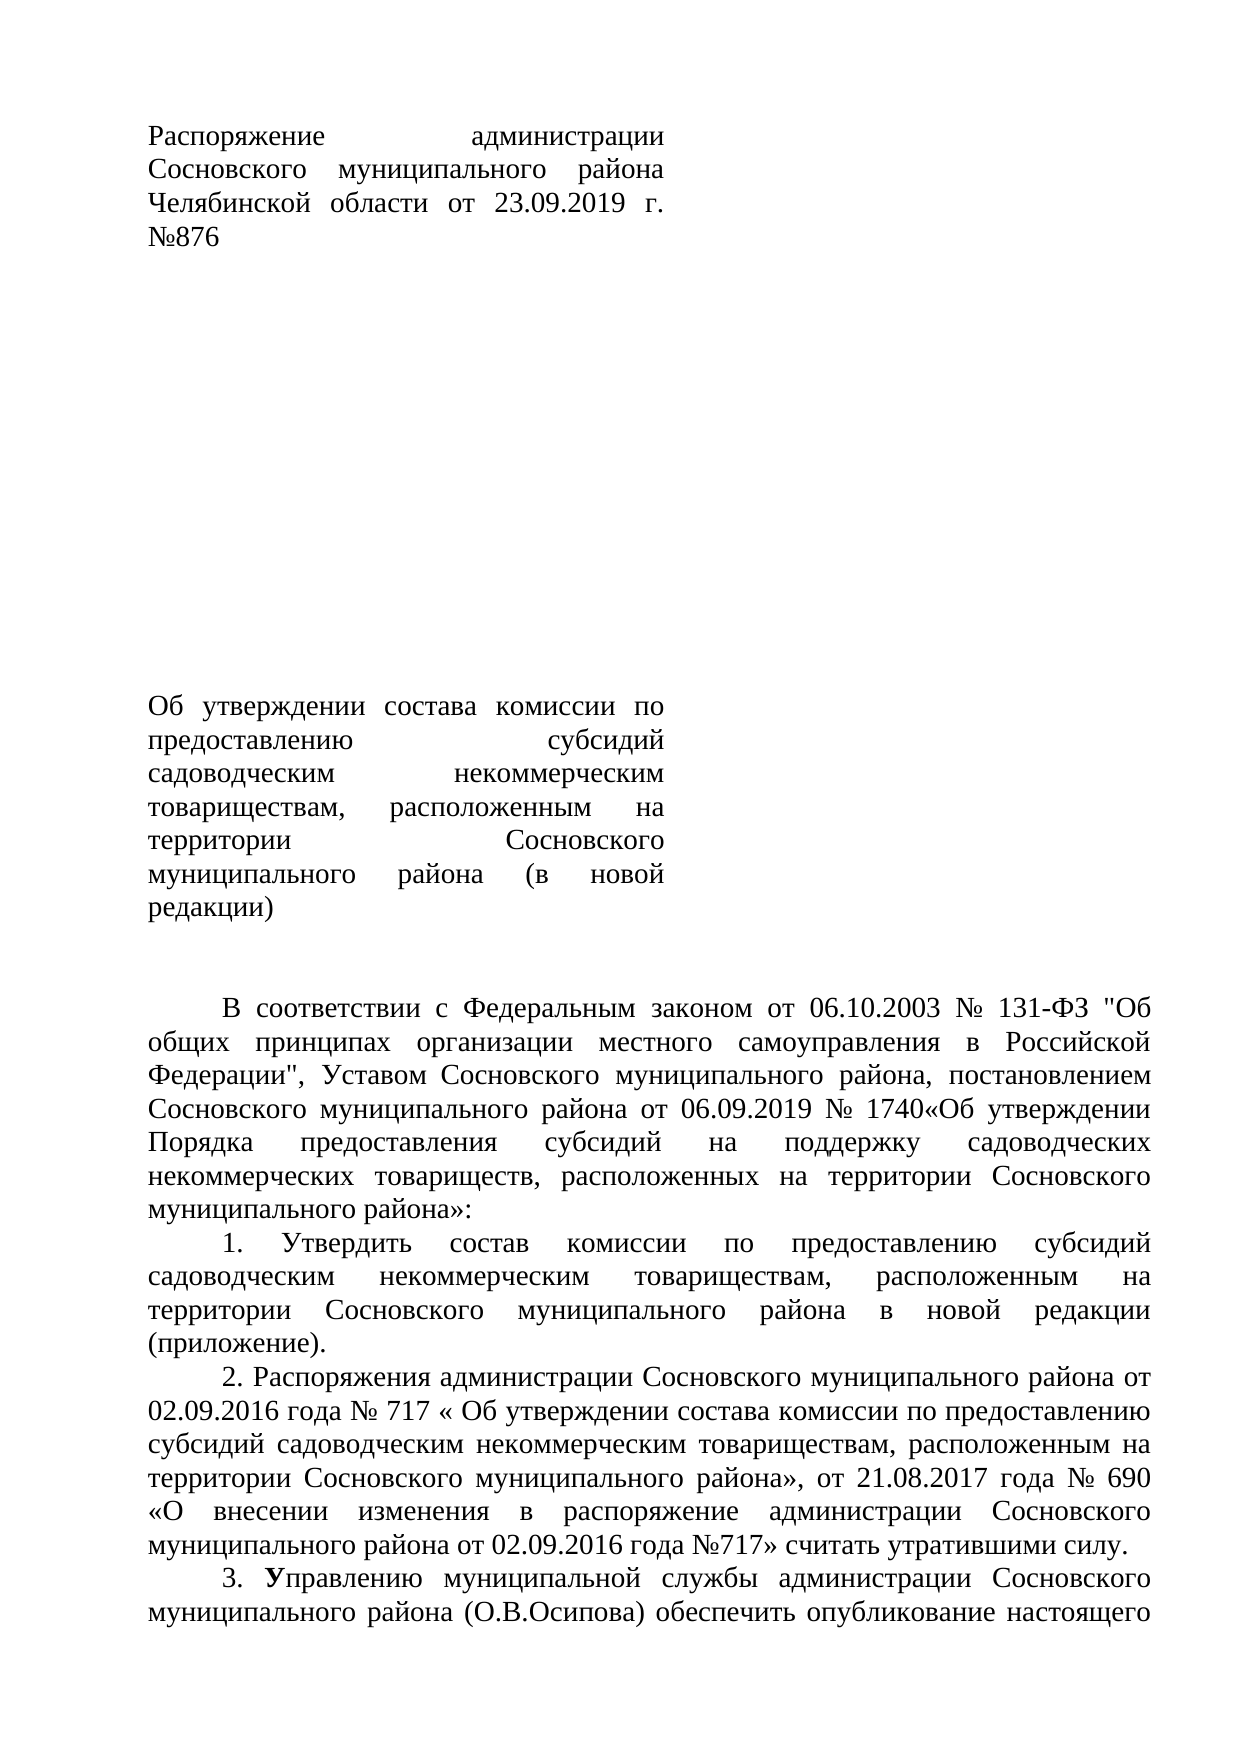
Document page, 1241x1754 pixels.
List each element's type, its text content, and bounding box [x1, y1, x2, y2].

title Об утверждении состава комиссии по предоставлению субсидий садоводческим некоммерческим товариществам, расположенным на территории Сосновского муниципального района (в новой редакции) [148, 688, 664, 923]
title Распоряжение администрации Сосновского муниципального района Челябинской области от 23.09.2019 г. №876 [148, 118, 664, 252]
text 2. Распоряжения администрации Сосновского муниципального района от 02.09.2016 года № 717 « Об утверждении состава комиссии по предоставлению субсидий садоводческим некоммерческим товариществам, расположенным на территории Сосновского муниципального района», от 21.08.2017 года № 690 «О внесении изменения в распоряжение администрации Сосновского муниципального района от 02.09.2016 года №717» считать утратившими силу. [148, 1359, 1152, 1560]
text 1. Утвердить состав комиссии по предоставлению субсидий садоводческим некоммерческим товариществам, расположенным на территории Сосновского муниципального района в новой редакции (приложение). [148, 1225, 1152, 1359]
title В соответствии с Федеральным законом от 06.10.2003 № 131-ФЗ "Об общих принципах организации местного самоуправления в Российской Федерации", Уставом Сосновского муниципального района, постановлением Сосновского муниципального района от 06.09.2019 № 1740«Об утверждении Порядка предоставления субсидий на поддержку садоводческих некоммерческих товариществ, расположенных на территории Сосновского муниципального района»: [148, 990, 1152, 1225]
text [148, 1560, 1152, 1627]
